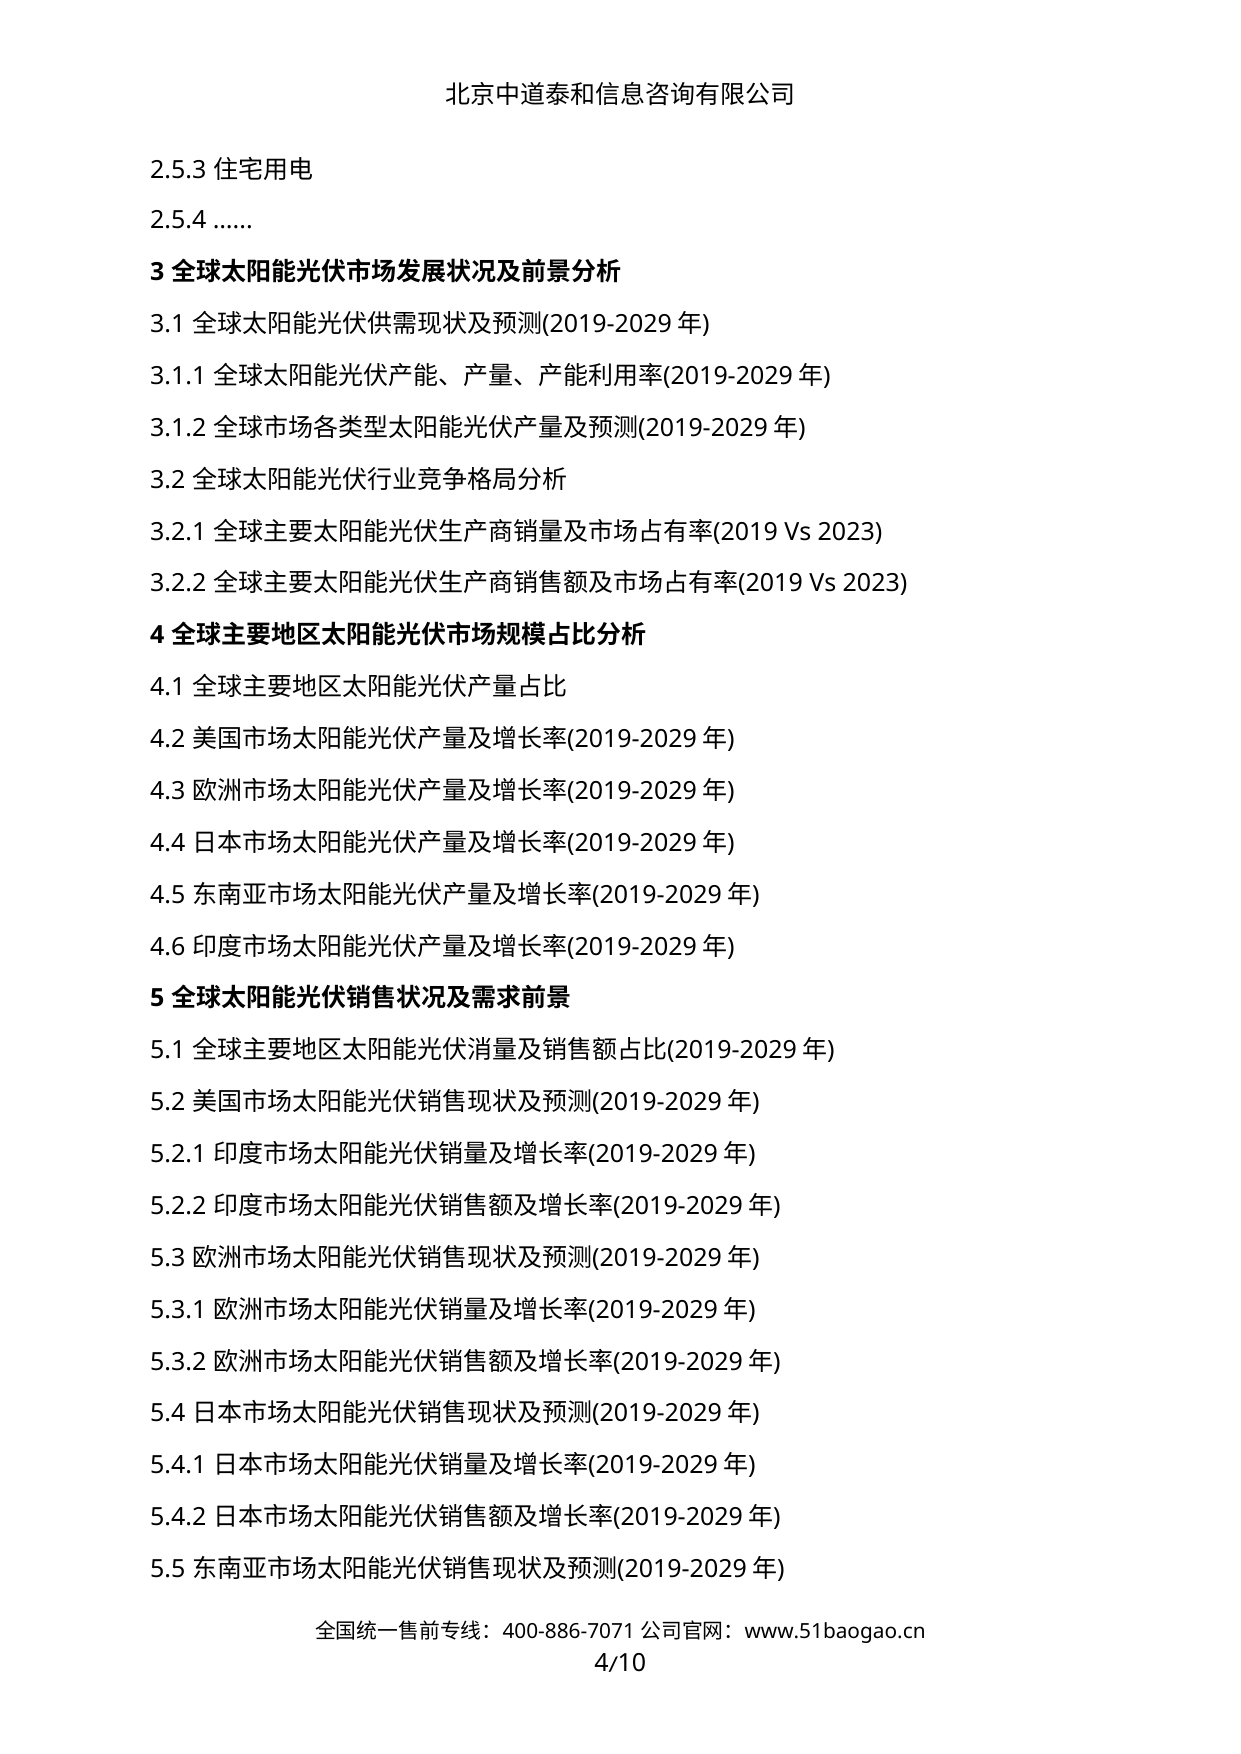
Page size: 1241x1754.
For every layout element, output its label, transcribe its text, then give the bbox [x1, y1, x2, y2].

text 5.3.2 欧洲市场太阳能光伏销售额及增长率(2019-2029年) [150, 1341, 1090, 1377]
text 3.2.1 全球主要太阳能光伏生产商销量及市场占有率(2019 Vs 2023) [150, 511, 1090, 547]
text 5 全球太阳能光伏销售状况及需求前景 [150, 978, 1090, 1014]
text 5.4 日本市场太阳能光伏销售现状及预测(2019-2029年) [150, 1393, 1090, 1429]
text 5.2 美国市场太阳能光伏销售现状及预测(2019-2029年) [150, 1082, 1090, 1118]
text 3 全球太阳能光伏市场发展状况及前景分析 [150, 252, 1090, 288]
text 4.4 日本市场太阳能光伏产量及增长率(2019-2029年) [150, 822, 1090, 858]
text 5.3.1 欧洲市场太阳能光伏销量及增长率(2019-2029年) [150, 1289, 1090, 1325]
text 3.2.2 全球主要太阳能光伏生产商销售额及市场占有率(2019 Vs 2023) [150, 563, 1090, 599]
text 5.3 欧洲市场太阳能光伏销售现状及预测(2019-2029年) [150, 1237, 1090, 1273]
text 5.2.2 印度市场太阳能光伏销售额及增长率(2019-2029年) [150, 1185, 1090, 1222]
text 3.2 全球太阳能光伏行业竞争格局分析 [150, 459, 1090, 495]
text 5.4.2 日本市场太阳能光伏销售额及增长率(2019-2029年) [150, 1497, 1090, 1533]
text 3.1.2 全球市场各类型太阳能光伏产量及预测(2019-2029年) [150, 407, 1090, 443]
text 4.3 欧洲市场太阳能光伏产量及增长率(2019-2029年) [150, 770, 1090, 807]
text 3.1.1 全球太阳能光伏产能、产量、产能利用率(2019-2029年) [150, 355, 1090, 392]
text 4.5 东南亚市场太阳能光伏产量及增长率(2019-2029年) [150, 874, 1090, 910]
text 2.5.4 …... [150, 202, 1090, 236]
text 4.2 美国市场太阳能光伏产量及增长率(2019-2029年) [150, 718, 1090, 755]
text 3.1 全球太阳能光伏供需现状及预测(2019-2029年) [150, 303, 1090, 340]
text 5.2.1 印度市场太阳能光伏销量及增长率(2019-2029年) [150, 1133, 1090, 1170]
text 5.5 东南亚市场太阳能光伏销售现状及预测(2019-2029年) [150, 1548, 1090, 1585]
text 4.6 印度市场太阳能光伏产量及增长率(2019-2029年) [150, 926, 1090, 962]
text 2.5.3 住宅用电 [150, 150, 1090, 186]
text 4.1 全球主要地区太阳能光伏产量占比 [150, 667, 1090, 703]
text 5.1 全球主要地区太阳能光伏消量及销售额占比(2019-2029年) [150, 1030, 1090, 1066]
text 4 全球主要地区太阳能光伏市场规模占比分析 [150, 615, 1090, 651]
text 5.4.1 日本市场太阳能光伏销量及增长率(2019-2029年) [150, 1445, 1090, 1481]
